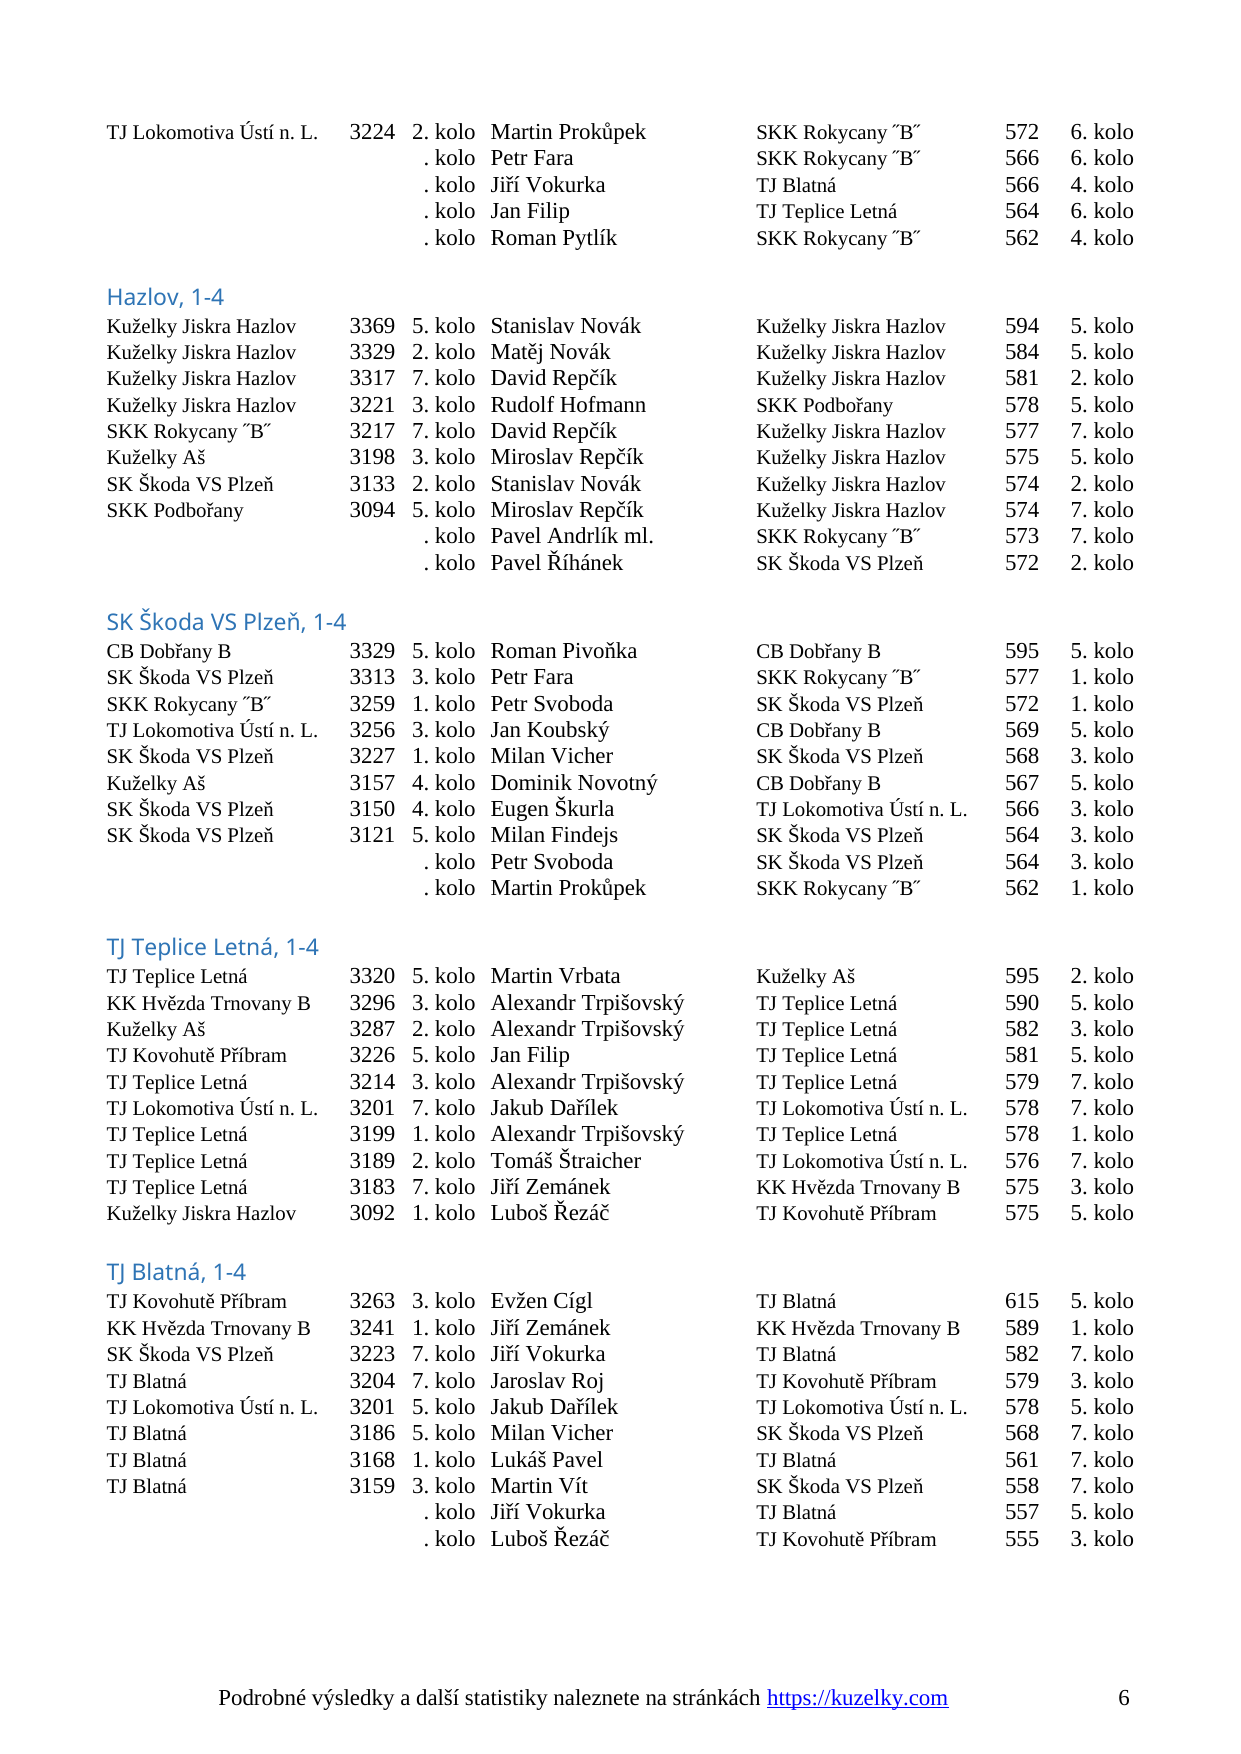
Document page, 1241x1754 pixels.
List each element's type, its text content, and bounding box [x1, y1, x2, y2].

text . kolo Jiří Vokurka TJ Blatná 557 5. kolo [106, 1498, 1134, 1525]
text TJ Teplice Letná 3183 7. kolo Jiří Zemánek KK Hvězda Trnovany B 575 3. kolo [106, 1173, 1134, 1199]
text TJ Teplice Letná 3199 1. kolo Alexandr Trpišovský TJ Teplice Letná 578 1. kolo [106, 1120, 1134, 1147]
text . kolo Luboš Řezáč TJ Kovohutě Příbram 555 3. kolo [106, 1525, 1134, 1551]
text . kolo Pavel Říhánek SK Škoda VS Plzeň 572 2. kolo [106, 549, 1134, 575]
text KK Hvězda Trnovany B 3241 1. kolo Jiří Zemánek KK Hvězda Trnovany B 589 1. kolo [106, 1314, 1134, 1340]
text Kuželky Jiskra Hazlov 3317 7. kolo David Repčík Kuželky Jiskra Hazlov 581 2. kolo [106, 364, 1134, 391]
text Kuželky Jiskra Hazlov 3092 1. kolo Luboš Řezáč TJ Kovohutě Příbram 575 5. kolo [106, 1199, 1134, 1226]
text . kolo Jan Filip TJ Teplice Letná 564 6. kolo [106, 197, 1134, 223]
text SK Škoda VS Plzeň 3227 1. kolo Milan Vicher SK Škoda VS Plzeň 568 3. kolo [106, 742, 1134, 769]
text Kuželky Aš 3198 3. kolo Miroslav Repčík Kuželky Jiskra Hazlov 575 5. kolo [106, 443, 1134, 470]
text KK Hvězda Trnovany B 3296 3. kolo Alexandr Trpišovský TJ Teplice Letná 590 5. kolo [106, 989, 1134, 1015]
text SKK Podbořany 3094 5. kolo Miroslav Repčík Kuželky Jiskra Hazlov 574 7. kolo [106, 496, 1134, 522]
text TJ Lokomotiva Ústí n. L. 3201 7. kolo Jakub Dařílek TJ Lokomotiva Ústí n. L. 578 7. kolo [106, 1094, 1134, 1120]
text TJ Blatná 3204 7. kolo Jaroslav Roj TJ Kovohutě Příbram 579 3. kolo [106, 1367, 1134, 1393]
text Kuželky Jiskra Hazlov 3329 2. kolo Matěj Novák Kuželky Jiskra Hazlov 584 5. kolo [106, 338, 1134, 364]
subtitle Hazlov, 1-4 [106, 280, 1134, 312]
text . kolo Petr Svoboda SK Škoda VS Plzeň 564 3. kolo [106, 848, 1134, 874]
text . kolo Martin Prokůpek SKK Rokycany ˝B˝ 562 1. kolo [106, 874, 1134, 901]
text TJ Teplice Letná 3320 5. kolo Martin Vrbata Kuželky Aš 595 2. kolo [106, 962, 1134, 989]
text TJ Blatná 3186 5. kolo Milan Vicher SK Škoda VS Plzeň 568 7. kolo [106, 1419, 1134, 1446]
text . kolo Jiří Vokurka TJ Blatná 566 4. kolo [106, 171, 1134, 197]
text TJ Blatná 3159 3. kolo Martin Vít SK Škoda VS Plzeň 558 7. kolo [106, 1472, 1134, 1498]
text TJ Lokomotiva Ústí n. L. 3224 2. kolo Martin Prokůpek SKK Rokycany ˝B˝ 572 6. kolo [106, 118, 1134, 144]
text TJ Lokomotiva Ústí n. L. 3201 5. kolo Jakub Dařílek TJ Lokomotiva Ústí n. L. 578 5. kolo [106, 1393, 1134, 1419]
text TJ Kovohutě Příbram 3226 5. kolo Jan Filip TJ Teplice Letná 581 5. kolo [106, 1041, 1134, 1068]
text SKK Rokycany ˝B˝ 3259 1. kolo Petr Svoboda SK Škoda VS Plzeň 572 1. kolo [106, 690, 1134, 716]
text SK Škoda VS Plzeň 3150 4. kolo Eugen Škurla TJ Lokomotiva Ústí n. L. 566 3. kolo [106, 795, 1134, 821]
text SK Škoda VS Plzeň 3121 5. kolo Milan Findejs SK Škoda VS Plzeň 564 3. kolo [106, 821, 1134, 848]
text TJ Kovohutě Příbram 3263 3. kolo Evžen Cígl TJ Blatná 615 5. kolo [106, 1288, 1134, 1314]
subtitle TJ Blatná, 1-4 [106, 1256, 1134, 1288]
text Kuželky Aš 3157 4. kolo Dominik Novotný CB Dobřany B 567 5. kolo [106, 769, 1134, 795]
text SK Škoda VS Plzeň 3223 7. kolo Jiří Vokurka TJ Blatná 582 7. kolo [106, 1340, 1134, 1367]
text Kuželky Jiskra Hazlov 3369 5. kolo Stanislav Novák Kuželky Jiskra Hazlov 594 5. kolo [106, 312, 1134, 338]
text . kolo Pavel Andrlík ml. SKK Rokycany ˝B˝ 573 7. kolo [106, 522, 1134, 549]
text . kolo Roman Pytlík SKK Rokycany ˝B˝ 562 4. kolo [106, 223, 1134, 250]
text TJ Blatná 3168 1. kolo Lukáš Pavel TJ Blatná 561 7. kolo [106, 1446, 1134, 1472]
text TJ Lokomotiva Ústí n. L. 3256 3. kolo Jan Koubský CB Dobřany B 569 5. kolo [106, 716, 1134, 742]
text TJ Teplice Letná 3189 2. kolo Tomáš Štraicher TJ Lokomotiva Ústí n. L. 576 7. kolo [106, 1147, 1134, 1173]
text SK Škoda VS Plzeň 3313 3. kolo Petr Fara SKK Rokycany ˝B˝ 577 1. kolo [106, 663, 1134, 690]
subtitle TJ Teplice Letná, 1-4 [106, 931, 1134, 962]
text TJ Teplice Letná 3214 3. kolo Alexandr Trpišovský TJ Teplice Letná 579 7. kolo [106, 1068, 1134, 1094]
text Kuželky Jiskra Hazlov 3221 3. kolo Rudolf Hofmann SKK Podbořany 578 5. kolo [106, 391, 1134, 417]
text SK Škoda VS Plzeň 3133 2. kolo Stanislav Novák Kuželky Jiskra Hazlov 574 2. kolo [106, 470, 1134, 496]
subtitle SK Škoda VS Plzeň, 1-4 [106, 606, 1134, 637]
text CB Dobřany B 3329 5. kolo Roman Pivoňka CB Dobřany B 595 5. kolo [106, 637, 1134, 663]
text . kolo Petr Fara SKK Rokycany ˝B˝ 566 6. kolo [106, 144, 1134, 171]
text Kuželky Aš 3287 2. kolo Alexandr Trpišovský TJ Teplice Letná 582 3. kolo [106, 1015, 1134, 1041]
text SKK Rokycany ˝B˝ 3217 7. kolo David Repčík Kuželky Jiskra Hazlov 577 7. kolo [106, 417, 1134, 443]
